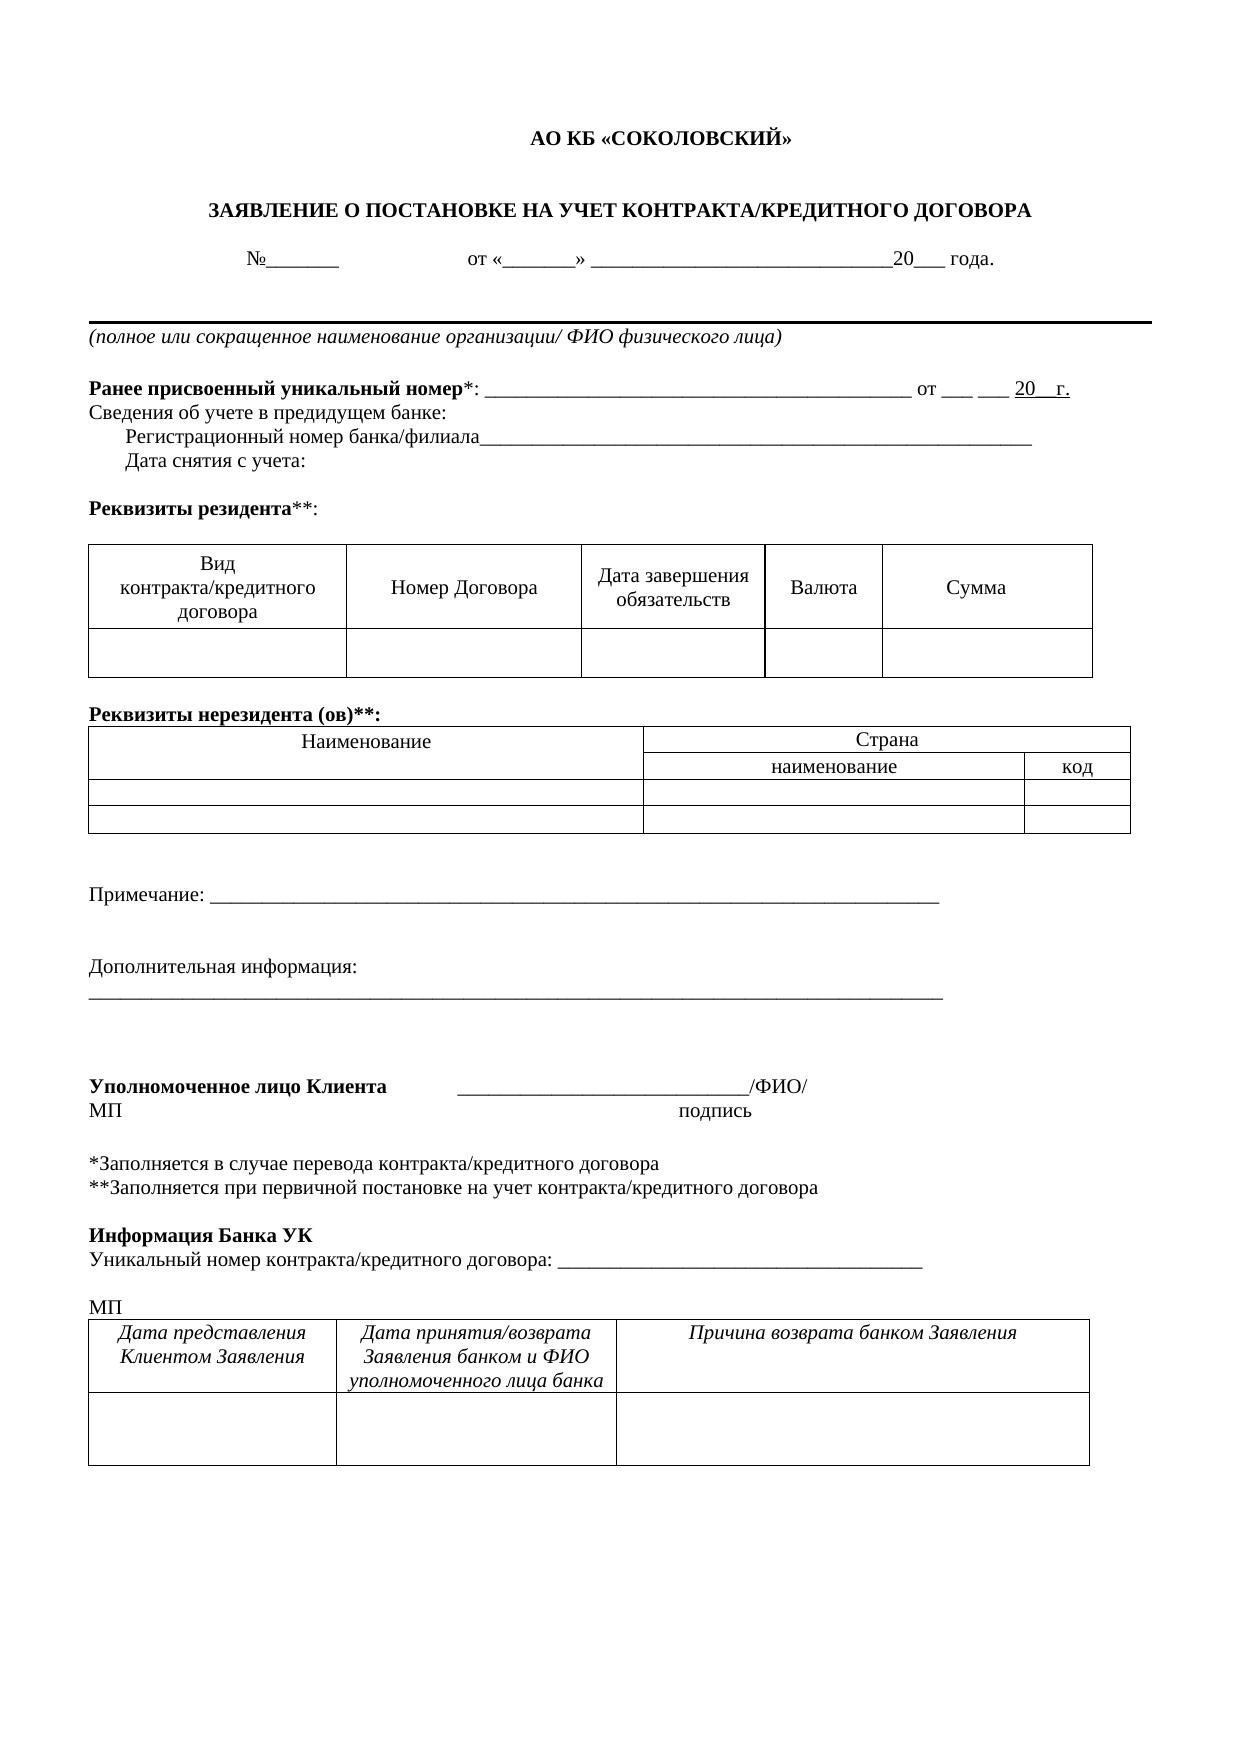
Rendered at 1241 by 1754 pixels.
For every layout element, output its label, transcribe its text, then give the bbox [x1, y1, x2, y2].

text МП подпись [89, 1098, 1152, 1122]
text Информация Банка УК [89, 1223, 1152, 1247]
table_cell [883, 629, 1092, 677]
text Уполномоченное лицо Клиента ____________________________/ФИО/ [89, 1074, 1152, 1098]
table_header Наименование [89, 727, 643, 779]
table_cell [644, 780, 1024, 805]
text Примечание: ______________________________________________________________________ [89, 882, 1152, 906]
table_cell код [1025, 753, 1130, 779]
text Дата снятия с учета: [89, 448, 1152, 472]
text Дополнительная информация: __________________________________________________________________________________ [89, 954, 1152, 1002]
text Сведения об учете в предидущем банке: [89, 400, 1152, 424]
table_cell [337, 1393, 616, 1465]
text МП [89, 1295, 1152, 1319]
table_cell [89, 780, 643, 805]
text Реквизиты резидента**: [89, 496, 1152, 520]
text №_______ от «_______» _____________________________20___ года. [89, 246, 1152, 270]
table_cell [582, 629, 764, 677]
text Реквизиты нерезидента (ов)**: [89, 702, 1152, 726]
table_cell [1025, 806, 1130, 833]
text Регистрационный номер банка/филиала_____________________________________________________ [89, 424, 1152, 448]
table_cell [89, 1393, 336, 1465]
table_cell [766, 629, 882, 677]
table_header Валюта [766, 545, 882, 628]
table_cell [89, 806, 643, 833]
text *Заполняется в случае перевода контракта/кредитного договора [89, 1151, 1152, 1174]
text **Заполняется при первичной постановке на учет контракта/кредитного договора [89, 1174, 1152, 1199]
text АО КБ «СОКОЛОВСКИЙ» [530, 125, 792, 149]
text ЗАЯВЛЕНИЕ О ПОСТАНОВКЕ НА УЧЕТ КОНТРАКТА/КРЕДИТНОГО ДОГОВОРА [89, 198, 1152, 222]
table_header Дата представления Клиентом Заявления [89, 1320, 336, 1392]
text Уникальный номер контракта/кредитного договора: ___________________________________ [89, 1247, 1152, 1271]
table_cell наименование [644, 753, 1024, 779]
table_header Дата завершения обязательств [582, 545, 764, 628]
text Ранее присвоенный уникальный номер*: _________________________________________ от ___ ___ 20__г. [89, 376, 1152, 400]
table_header Сумма [883, 545, 1092, 628]
table_header Вид контракта/кредитного договора [89, 545, 346, 628]
table_header Дата принятия/возврата Заявления банком и ФИО уполномоченного лица банка [337, 1320, 616, 1392]
table_cell [1025, 780, 1130, 805]
table_cell [617, 1393, 1089, 1465]
table_cell [89, 629, 346, 677]
table_header Номер Договора [347, 545, 581, 628]
text (полное или сокращенное наименование организации/ ФИО физического лица) [89, 324, 1152, 348]
table_cell [644, 806, 1024, 833]
table_header Страна [644, 727, 1130, 752]
table_header Причина возврата банком Заявления [617, 1320, 1089, 1392]
table_cell [347, 629, 581, 677]
